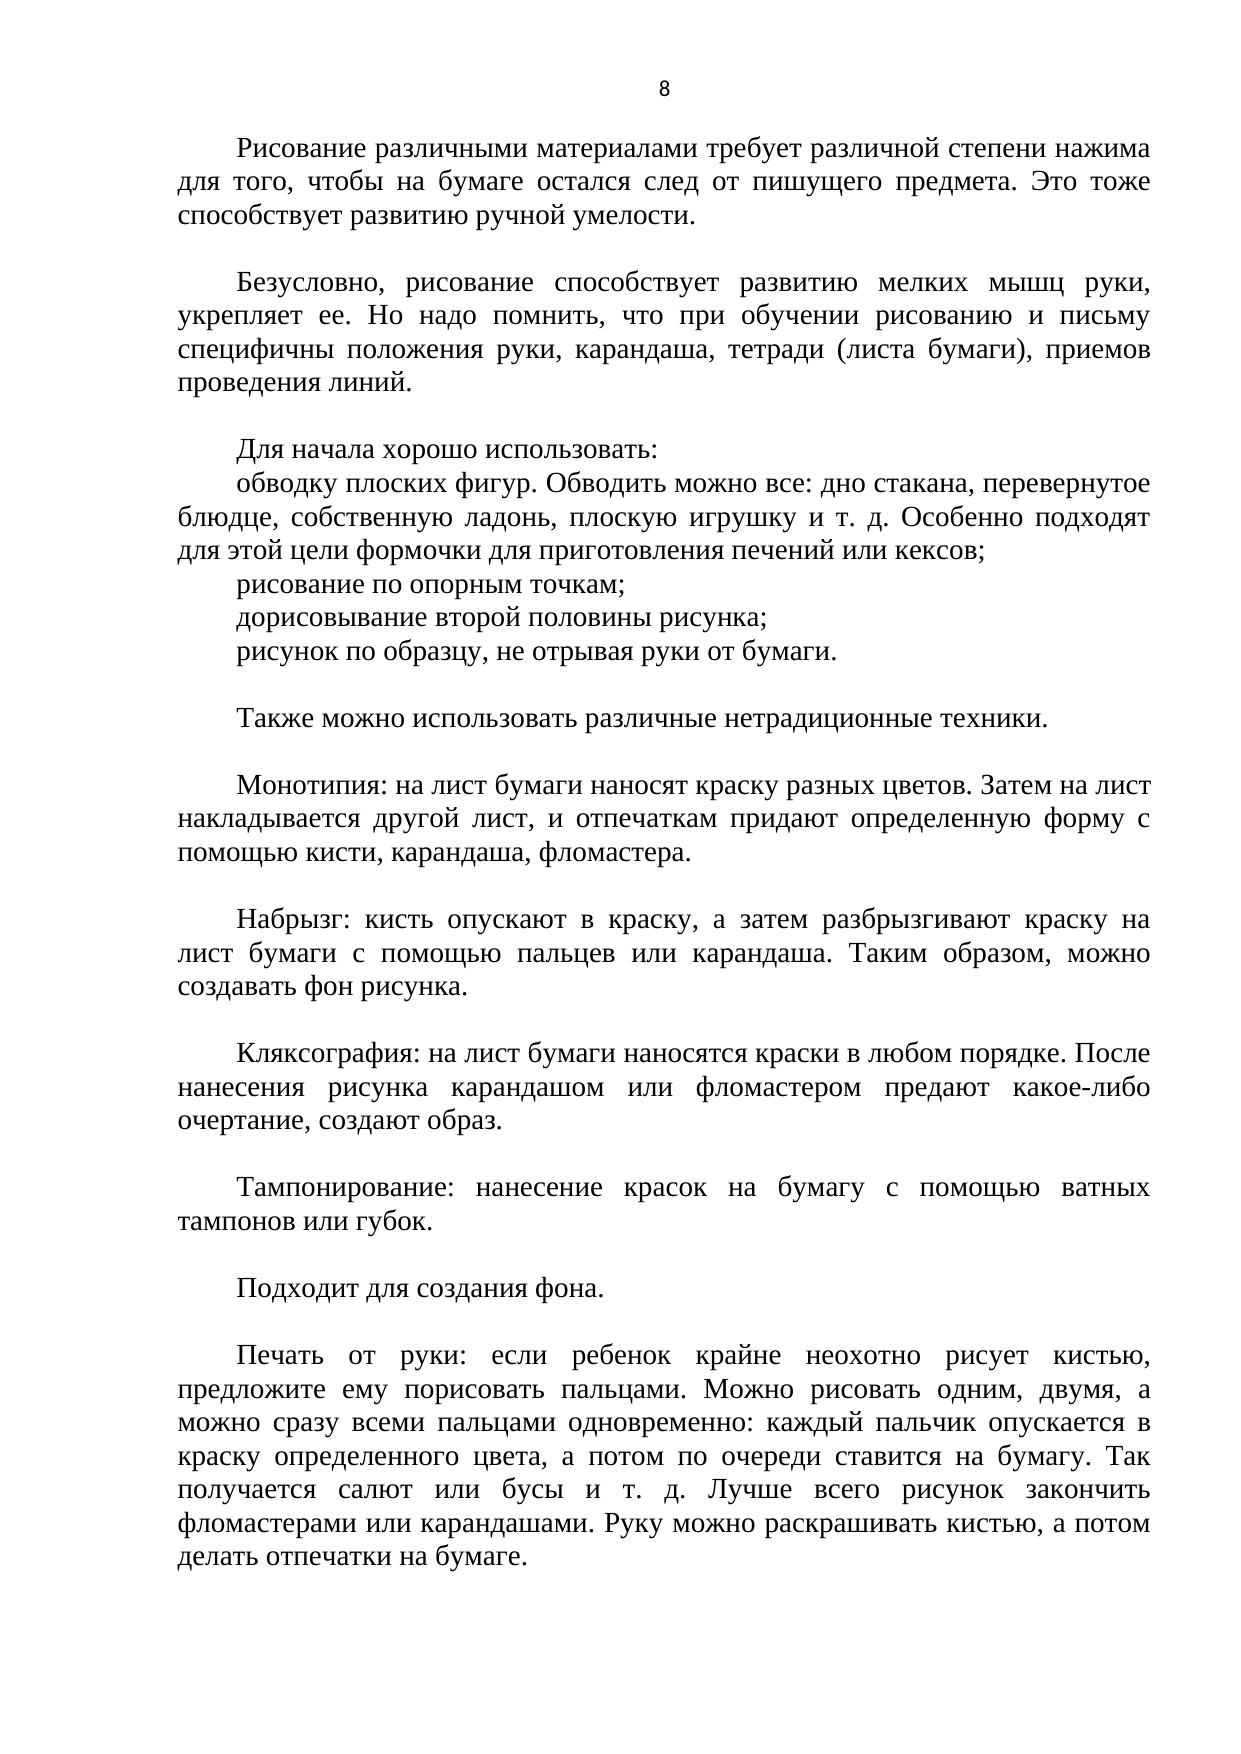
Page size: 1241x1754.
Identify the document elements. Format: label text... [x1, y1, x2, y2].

text рисунок по образцу, не отрывая руки от бумаги. [177, 633, 1152, 666]
text Монотипия: на лист бумаги наносят краску разных цветов. Затем на лист накладывается другой лист, и отпечаткам придают определенную форму с помощью кисти, карандаша, фломастера. [177, 767, 1152, 868]
text Печать от руки: если ребенок крайне неохотно рисует кистью, предложите ему порисовать пальцами. Можно рисовать одним, двумя, а можно сразу всеми пальцами одновременно: каждый пальчик опускается в краску определенного цвета, а потом по очереди ставится на бумагу. Так получается салют или бусы и т. д. Лучше всего рисунок закончить фломастерами или карандашами. Руку можно раскрашивать кистью, а потом делать отпечатки на бумаге. [177, 1337, 1152, 1572]
text Набрызг: кисть опускают в краску, а затем разбрызгивают краску на лист бумаги с помощью пальцев или карандаша. Таким образом, можно создавать фон рисунка. [177, 901, 1152, 1002]
text Безусловно, рисование способствует развитию мелких мышц руки, укрепляет ее. Но надо помнить, что при обучении рисованию и письму специфичны положения руки, карандаша, тетради (листа бумаги), приемов проведения линий. [177, 264, 1152, 398]
text Кляксография: на лист бумаги наносятся краски в любом порядке. После нанесения рисунка карандашом или фломастером предают какое-либо очертание, создают образ. [177, 1035, 1152, 1136]
text Также можно использовать различные нетрадиционные техники. [177, 700, 1152, 733]
text Подходит для создания фона. [177, 1270, 1152, 1304]
text рисование по опорным точкам; [177, 566, 1152, 599]
text Рисование различными материалами требует различной степени нажима для того, чтобы на бумаге остался след от пишущего предмета. Это тоже способствует развитию ручной умелости. [177, 130, 1152, 230]
text дорисовывание второй половины рисунка; [177, 599, 1152, 633]
text Для начала хорошо использовать: [177, 432, 1152, 465]
text Тампонирование: нанесение красок на бумагу с помощью ватных тампонов или губок. [177, 1169, 1152, 1237]
text обводку плоских фигур. Обводить можно все: дно стакана, перевернутое блюдце, собственную ладонь, плоскую игрушку и т. д. Особенно подходят для этой цели формочки для приготовления печений или кексов; [177, 465, 1152, 566]
